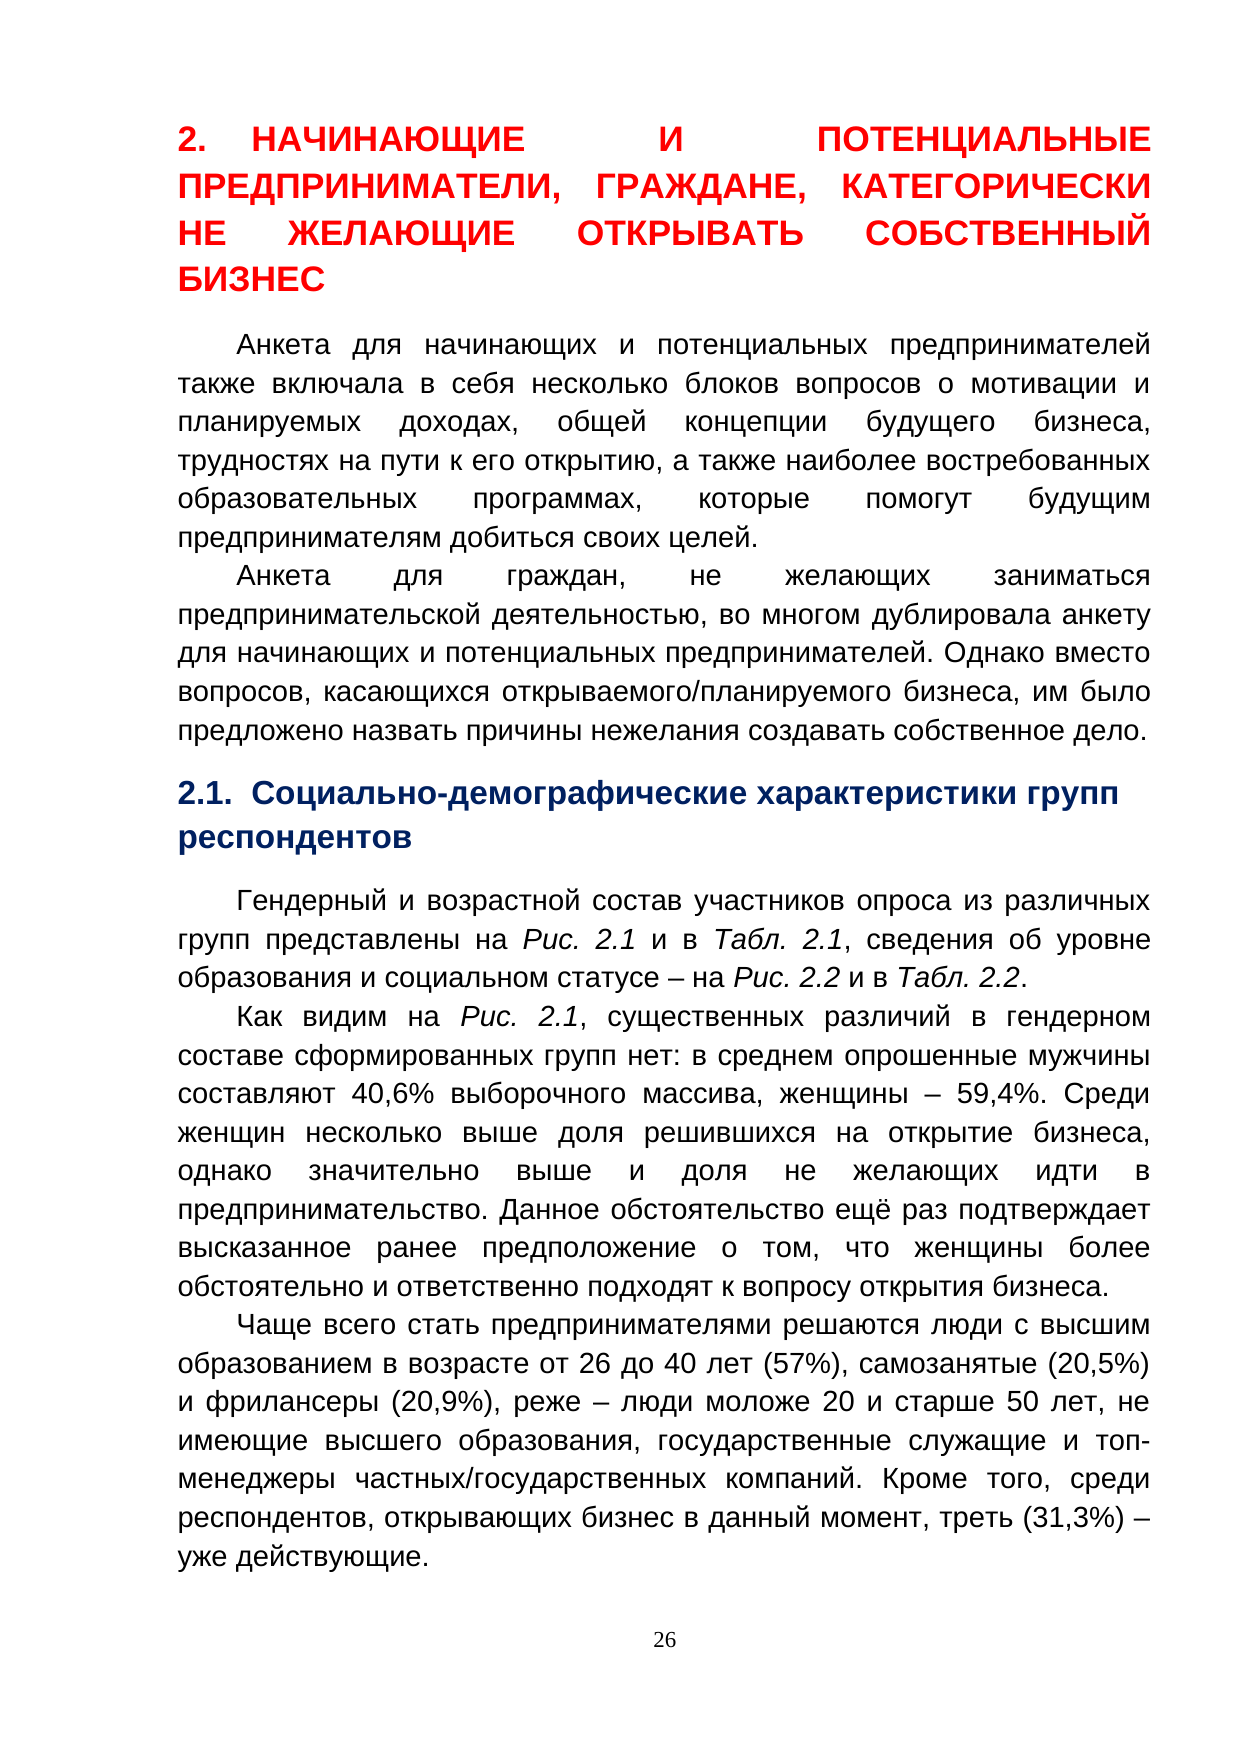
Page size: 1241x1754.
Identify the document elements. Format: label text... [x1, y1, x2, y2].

text Анкета для начинающих и потенциальных предпринимателей также включала в себя несколько блоков вопросов о мотивации и планируемых доходах, общей концепции будущего бизнеса, трудностях на пути к его открытию, а также наиболее востребованных образовательных программах, которые помогут будущим предпринимателям добиться своих целей. [177, 327, 1152, 553]
text Анкета для граждан, не желающих заниматься предпринимательской деятельностью, во многом дублировала анкету для начинающих и потенциальных предпринимателей. Однако вместо вопросов, касающихся открываемого/планируемого бизнеса, им было предложено назвать причины нежелания создавать собственное дело. [177, 558, 1152, 746]
text Чаще всего стать предпринимателями решаются люди с высшим образованием в возрасте от 26 до 40 лет (57%), самозанятые (20,5%) и фрилансеры (20,9%), реже – люди моложе 20 и старше 50 лет, не имеющие высшего образования, государственные служащие и топ-менеджеры частных/государственных компаний. Кроме того, среди респондентов, открывающих бизнес в данный момент, треть (31,3%) – уже действующие. [177, 1307, 1152, 1572]
list НАЧИНАЮЩИЕ И ПОТЕНЦИАЛЬНЫЕ ПРЕДПРИНИМАТЕЛИ, ГРАЖДАНЕ, КАТЕГОРИЧЕСКИ НЕ ЖЕЛАЮЩИЕ ОТКРЫВАТЬ СОБСТВЕННЫЙ БИЗНЕС [177, 118, 1152, 299]
text Гендерный и возрастной состав участников опроса из различных групп представлены на Рис. 2.1 и в Табл. 2.1, сведения об уровне образования и социальном статусе – на Рис. 2.2 и в Табл. 2.2. [177, 883, 1152, 994]
text Как видим на Рис. 2.1, существенных различий в гендерном составе сформированных групп нет: в среднем опрошенные мужчины составляют 40,6% выборочного массива, женщины – 59,4%. Среди женщин несколько выше доля решившихся на открытие бизнеса, однако значительно выше и доля не желающих идти в предпринимательство. Данное обстоятельство ещё раз подтверждает высказанное ранее предположение о том, что женщины более обстоятельно и ответственно подходят к вопросу открытия бизнеса. [177, 999, 1152, 1302]
list Социально-демографические характеристики групп респондентов [177, 773, 1152, 856]
